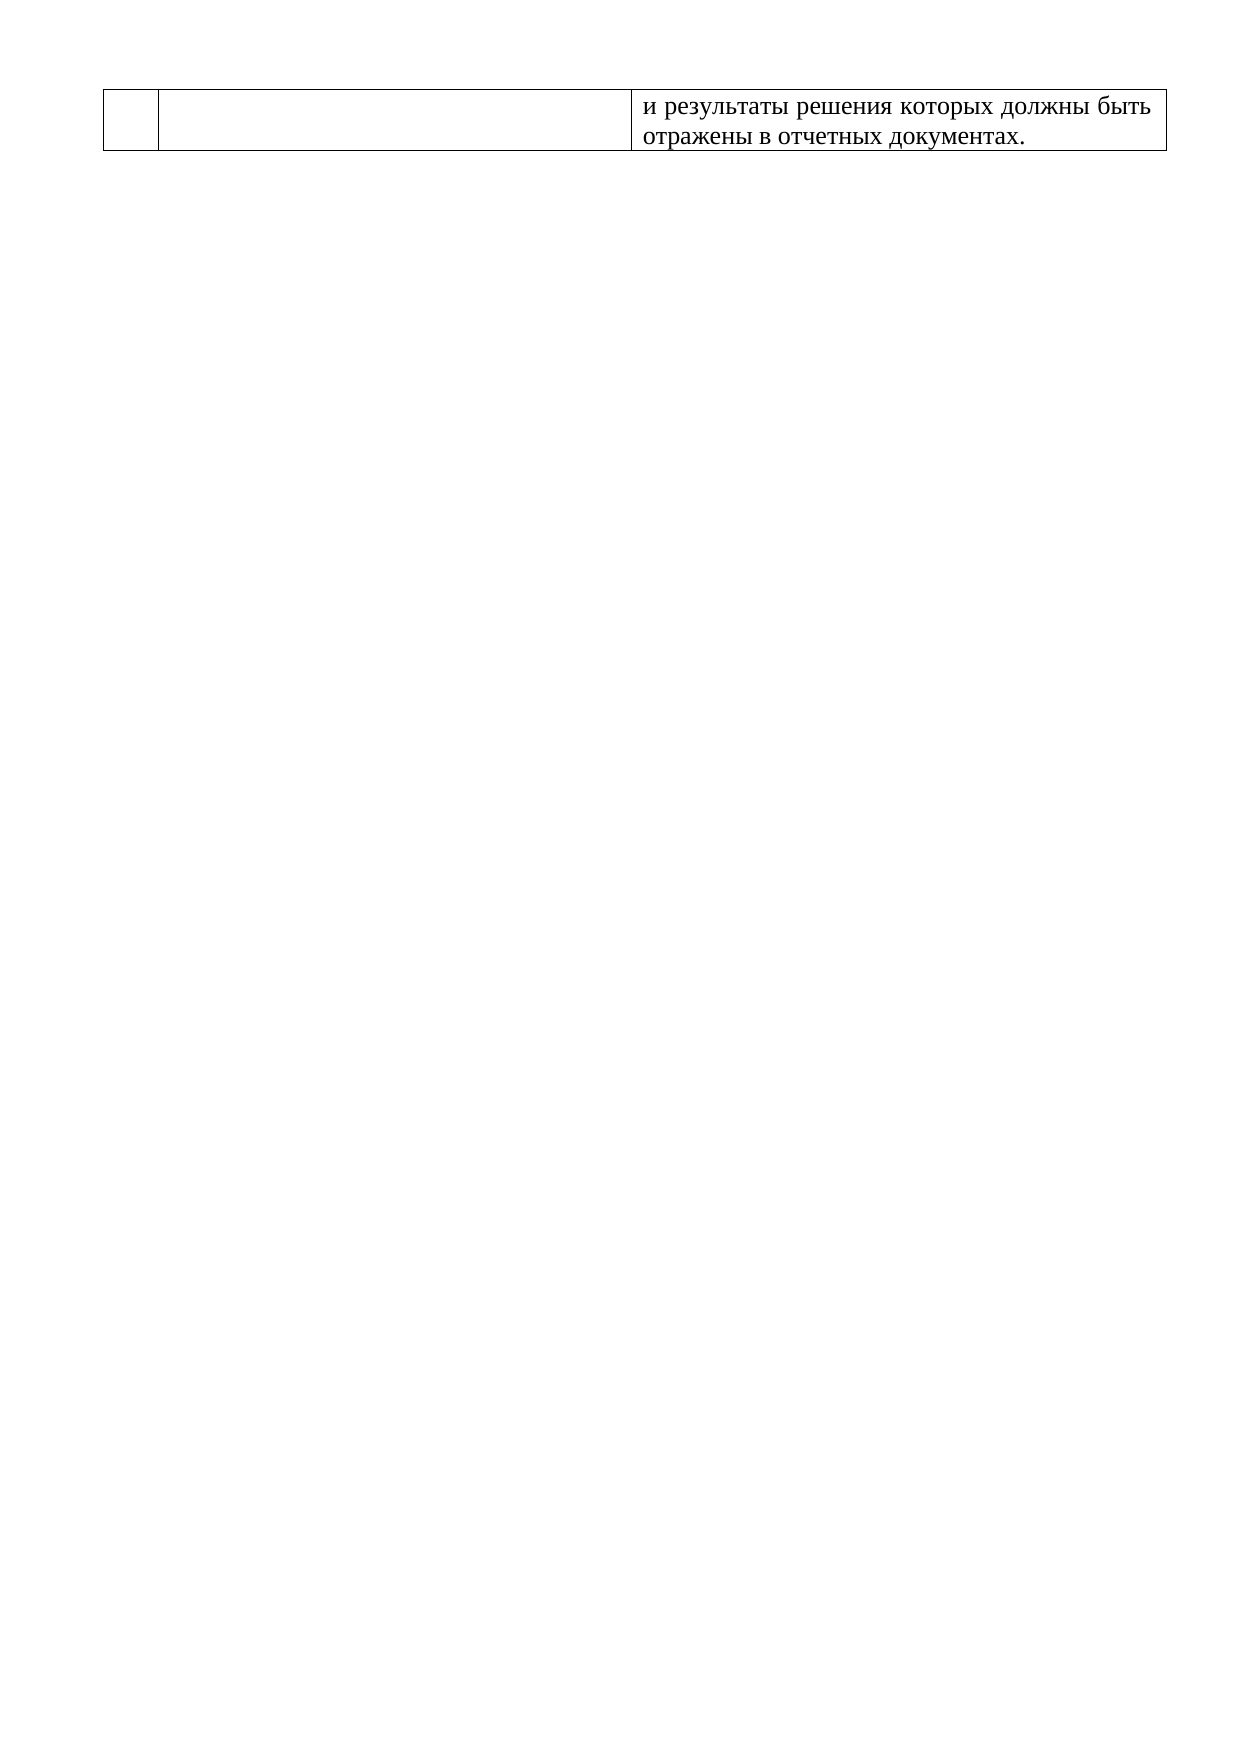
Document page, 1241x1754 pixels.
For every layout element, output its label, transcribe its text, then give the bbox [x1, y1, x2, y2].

table_cell 13 [104, 90, 158, 150]
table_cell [632, 90, 1166, 150]
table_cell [159, 90, 631, 150]
